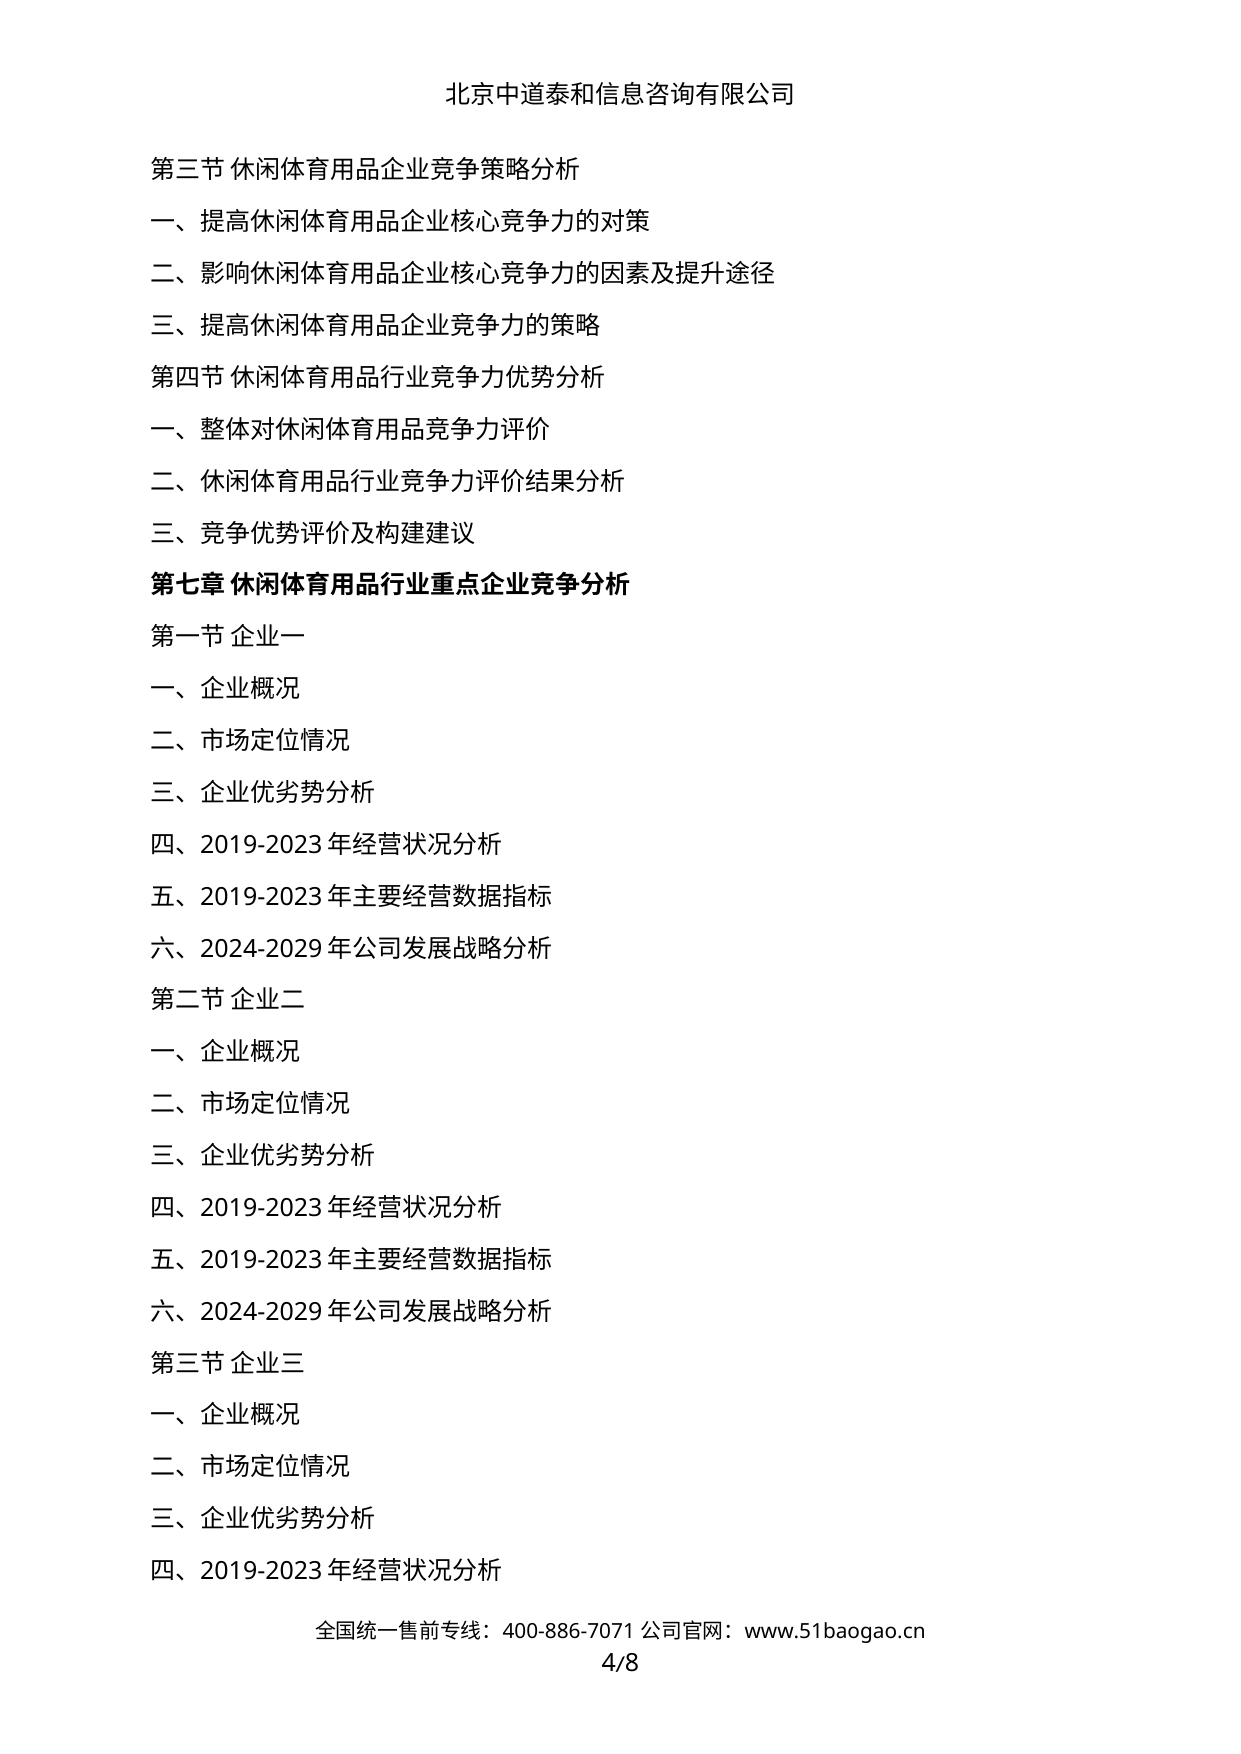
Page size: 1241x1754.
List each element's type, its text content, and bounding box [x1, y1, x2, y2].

text 三、竞争优势评价及构建建议 [150, 513, 1090, 549]
text 五、2019-2023年主要经营数据指标 [150, 1239, 1090, 1276]
text 四、2019-2023年经营状况分析 [150, 1551, 1090, 1587]
text 六、2024-2029年公司发展战略分析 [150, 1291, 1090, 1327]
text 六、2024-2029年公司发展战略分析 [150, 928, 1090, 964]
text 三、企业优劣势分析 [150, 1136, 1090, 1172]
text 二、市场定位情况 [150, 1084, 1090, 1120]
text 第一节 企业一 [150, 617, 1090, 653]
text 一、企业概况 [150, 1032, 1090, 1068]
text 二、影响休闲体育用品企业核心竞争力的因素及提升途径 [150, 254, 1090, 290]
text 第二节 企业二 [150, 980, 1090, 1016]
text 一、企业概况 [150, 1395, 1090, 1431]
text 第四节 休闲体育用品行业竞争力优势分析 [150, 357, 1090, 394]
text 二、市场定位情况 [150, 1447, 1090, 1483]
text 二、休闲体育用品行业竞争力评价结果分析 [150, 461, 1090, 497]
text 第七章 休闲体育用品行业重点企业竞争分析 [150, 565, 1090, 601]
text 一、提高休闲体育用品企业核心竞争力的对策 [150, 202, 1090, 238]
text 第三节 企业三 [150, 1343, 1090, 1379]
text 三、提高休闲体育用品企业竞争力的策略 [150, 306, 1090, 342]
text 第三节 休闲体育用品企业竞争策略分析 [150, 150, 1090, 186]
text 三、企业优劣势分析 [150, 1499, 1090, 1535]
text 四、2019-2023年经营状况分析 [150, 824, 1090, 861]
text 一、企业概况 [150, 669, 1090, 705]
text 三、企业优劣势分析 [150, 772, 1090, 809]
text 二、市场定位情况 [150, 721, 1090, 757]
text 四、2019-2023年经营状况分析 [150, 1187, 1090, 1224]
text 一、整体对休闲体育用品竞争力评价 [150, 409, 1090, 446]
text 五、2019-2023年主要经营数据指标 [150, 876, 1090, 912]
